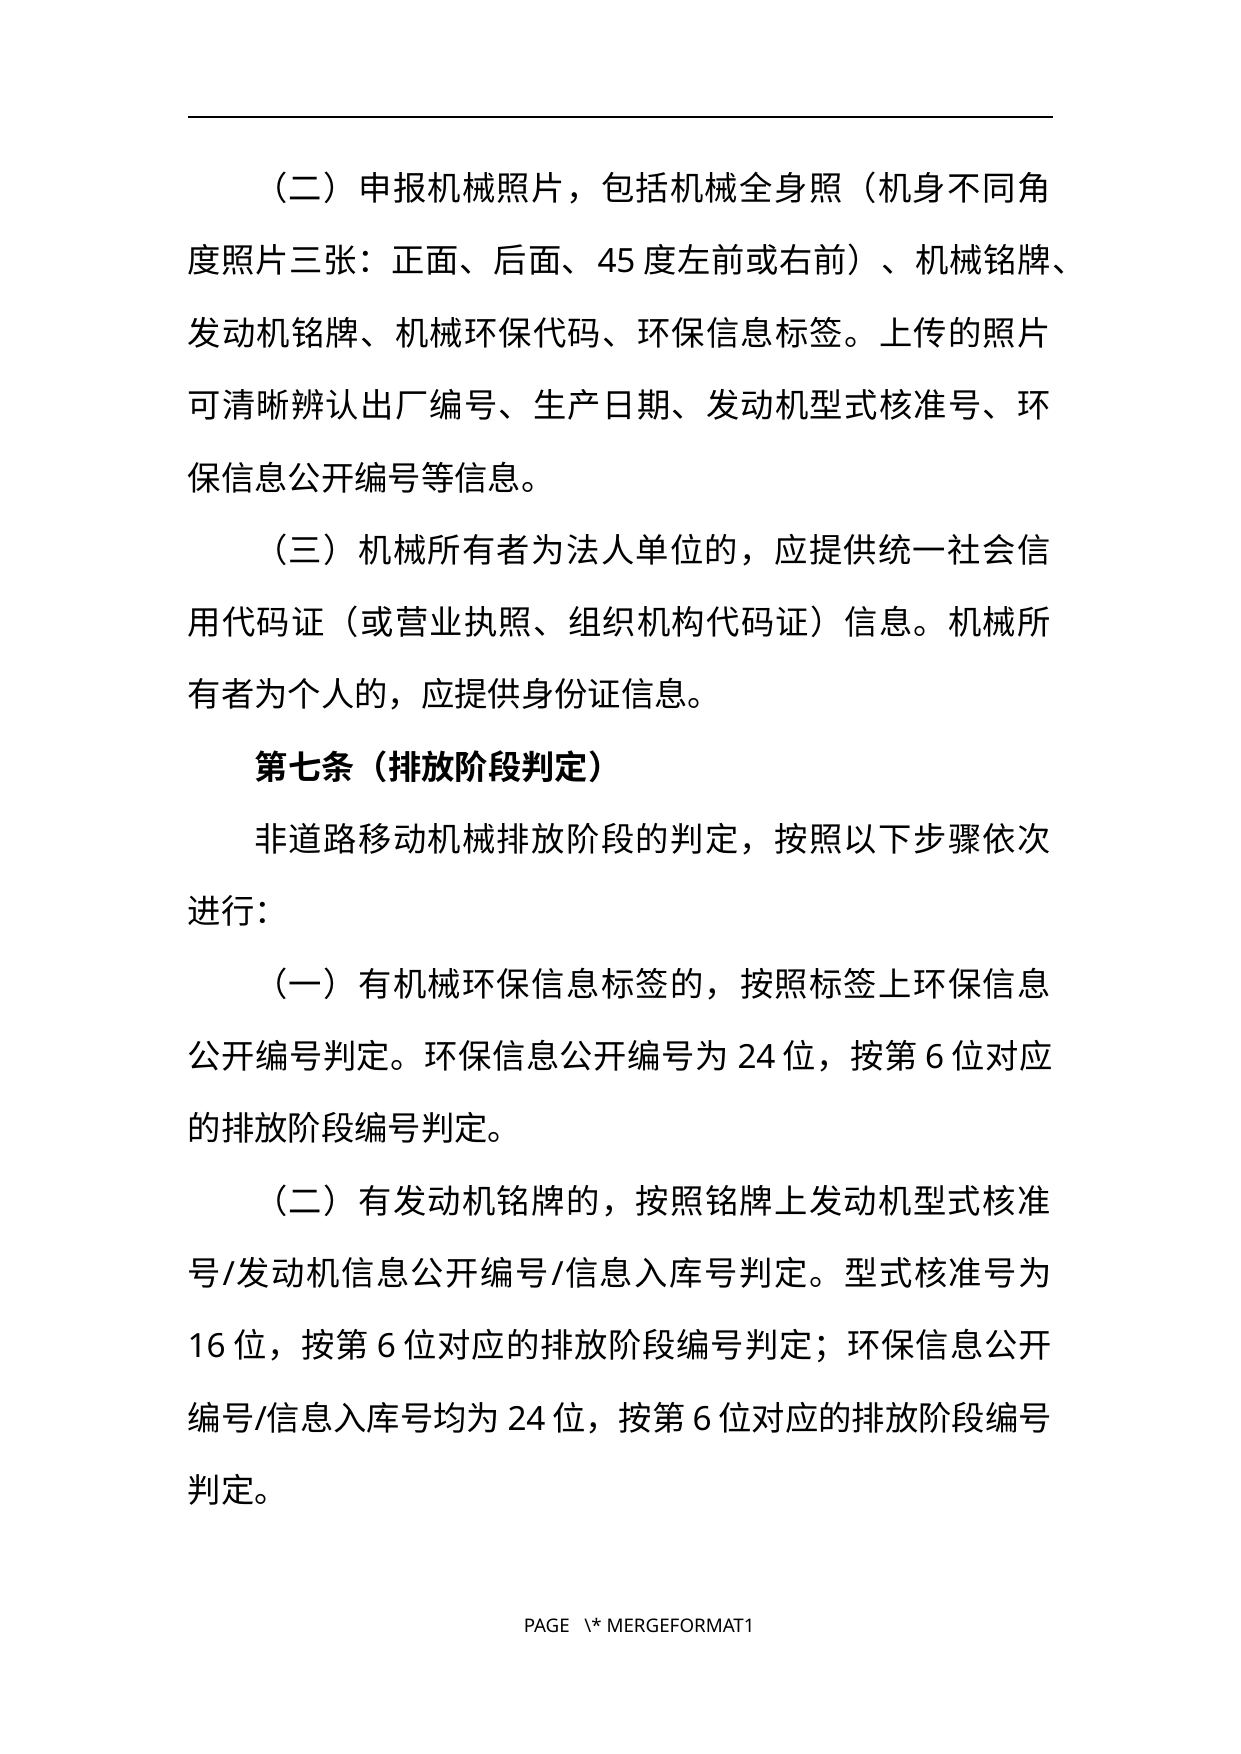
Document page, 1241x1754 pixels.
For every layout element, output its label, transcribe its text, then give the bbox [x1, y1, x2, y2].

text 第七条（排放阶段判定） [187, 741, 1053, 789]
text 非道路移动机械排放阶段的判定，按照以下步骤依次进行： [187, 813, 1053, 933]
text （二）申报机械照片，包括机械全身照（机身不同角度照片三张：正面、后面、45度左前或右前）、机械铭牌、发动机铭牌、机械环保代码、环保信息标签。上传的照片可清晰辨认出厂编号、生产日期、发动机型式核准号、环保信息公开编号等信息。 [187, 162, 1053, 499]
text （三）机械所有者为法人单位的，应提供统一社会信用代码证（或营业执照、组织机构代码证）信息。机械所有者为个人的，应提供身份证信息。 [187, 524, 1053, 716]
text （一）有机械环保信息标签的，按照标签上环保信息公开编号判定。环保信息公开编号为24位，按第6位对应的排放阶段编号判定。 [187, 957, 1053, 1150]
text （二）有发动机铭牌的，按照铭牌上发动机型式核准号/发动机信息公开编号/信息入库号判定。型式核准号为16位，按第6位对应的排放阶段编号判定；环保信息公开编号/信息入库号均为24位，按第6位对应的排放阶段编号判定。 [187, 1174, 1053, 1512]
